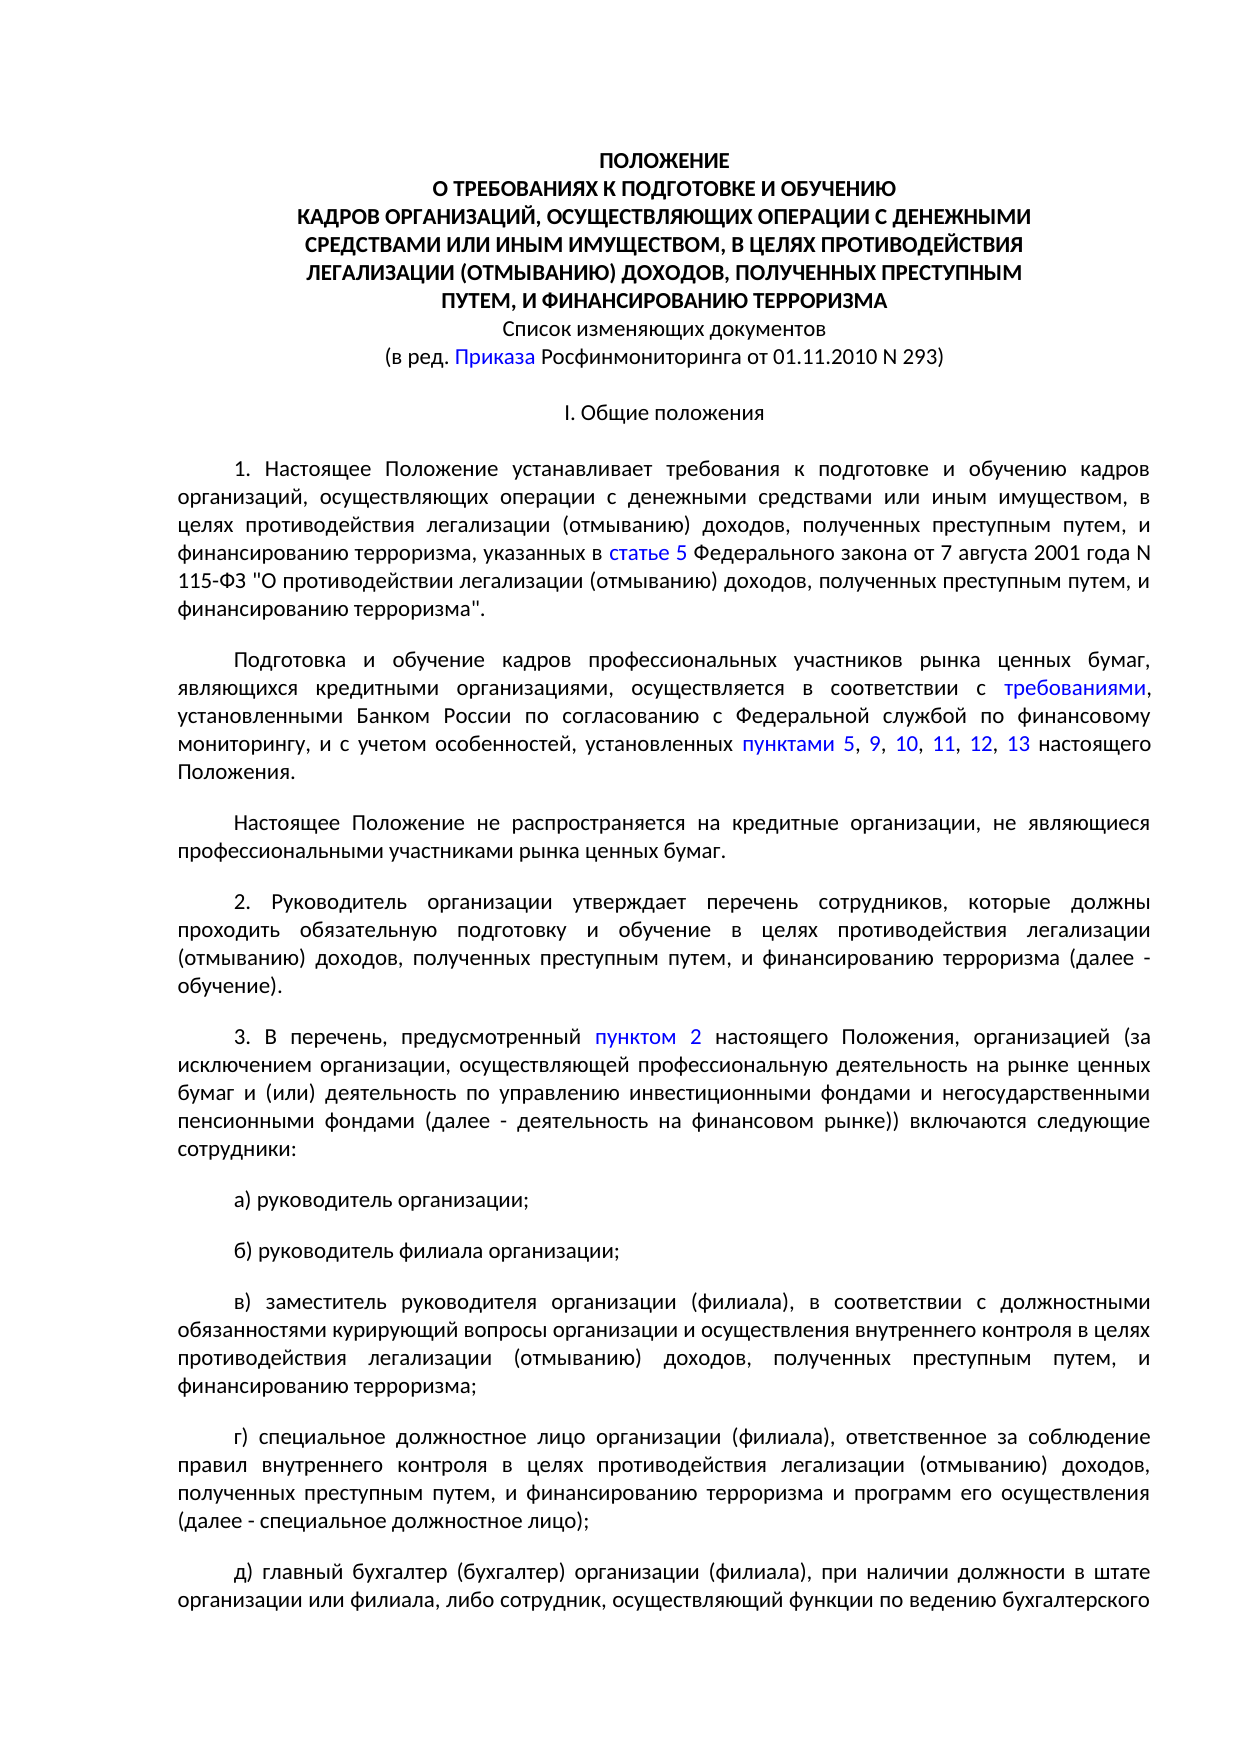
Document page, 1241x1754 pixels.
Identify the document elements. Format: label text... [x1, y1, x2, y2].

title КАДРОВ ОРГАНИЗАЦИЙ, ОСУЩЕСТВЛЯЮЩИХ ОПЕРАЦИИ С ДЕНЕЖНЫМИ [177, 202, 1152, 230]
text 2. Руководитель организации утверждает перечень сотрудников, которые должны проходить обязательную подготовку и обучение в целях противодействия легализации (отмыванию) доходов, полученных преступным путем, и финансированию терроризма (далее - обучение). [177, 887, 1152, 999]
text 3. В перечень, предусмотренный пунктом 2 настоящего Положения, организацией (за исключением организации, осуществляющей профессиональную деятельность на рынке ценных бумаг и (или) деятельность по управлению инвестиционными фондами и негосударственными пенсионными фондами (далее - деятельность на финансовом рынке)) включаются следующие сотрудники: [177, 1022, 1152, 1162]
text а) руководитель организации; [177, 1185, 1152, 1213]
title ЛЕГАЛИЗАЦИИ (ОТМЫВАНИЮ) ДОХОДОВ, ПОЛУЧЕННЫХ ПРЕСТУПНЫМ [177, 258, 1152, 286]
text (в ред. Приказа Росфинмониторинга от 01.11.2010 N 293) [177, 342, 1152, 370]
text б) руководитель филиала организации; [177, 1236, 1152, 1264]
text в) заместитель руководителя организации (филиала), в соответствии с должностными обязанностями курирующий вопросы организации и осуществления внутреннего контроля в целях противодействия легализации (отмыванию) доходов, полученных преступным путем, и финансированию терроризма; [177, 1287, 1152, 1399]
text I. Общие положения [177, 398, 1152, 426]
title О ТРЕБОВАНИЯХ К ПОДГОТОВКЕ И ОБУЧЕНИЮ [177, 174, 1152, 202]
title ПУТЕМ, И ФИНАНСИРОВАНИЮ ТЕРРОРИЗМА [177, 286, 1152, 314]
text г) специальное должностное лицо организации (филиала), ответственное за соблюдение правил внутреннего контроля в целях противодействия легализации (отмыванию) доходов, полученных преступным путем, и финансированию терроризма и программ его осуществления (далее - специальное должностное лицо); [177, 1422, 1152, 1534]
title ПОЛОЖЕНИЕ [177, 146, 1152, 174]
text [177, 1557, 1152, 1613]
text Подготовка и обучение кадров профессиональных участников рынка ценных бумаг, являющихся кредитными организациями, осуществляется в соответствии с требованиями, установленными Банком России по согласованию с Федеральной службой по финансовому мониторингу, и с учетом особенностей, установленных пунктами 5, 9, 10, 11, 12, 13 настоящего Положения. [177, 645, 1152, 786]
text 1. Настоящее Положение устанавливает требования к подготовке и обучению кадров организаций, осуществляющих операции с денежными средствами или иным имуществом, в целях противодействия легализации (отмыванию) доходов, полученных преступным путем, и финансированию терроризма, указанных в статье 5 Федерального закона от 7 августа 2001 года N 115-ФЗ "О противодействии легализации (отмыванию) доходов, полученных преступным путем, и финансированию терроризма". [177, 454, 1152, 622]
title СРЕДСТВАМИ ИЛИ ИНЫМ ИМУЩЕСТВОМ, В ЦЕЛЯХ ПРОТИВОДЕЙСТВИЯ [177, 230, 1152, 258]
text Настоящее Положение не распространяется на кредитные организации, не являющиеся профессиональными участниками рынка ценных бумаг. [177, 808, 1152, 864]
text Список изменяющих документов [177, 314, 1152, 342]
